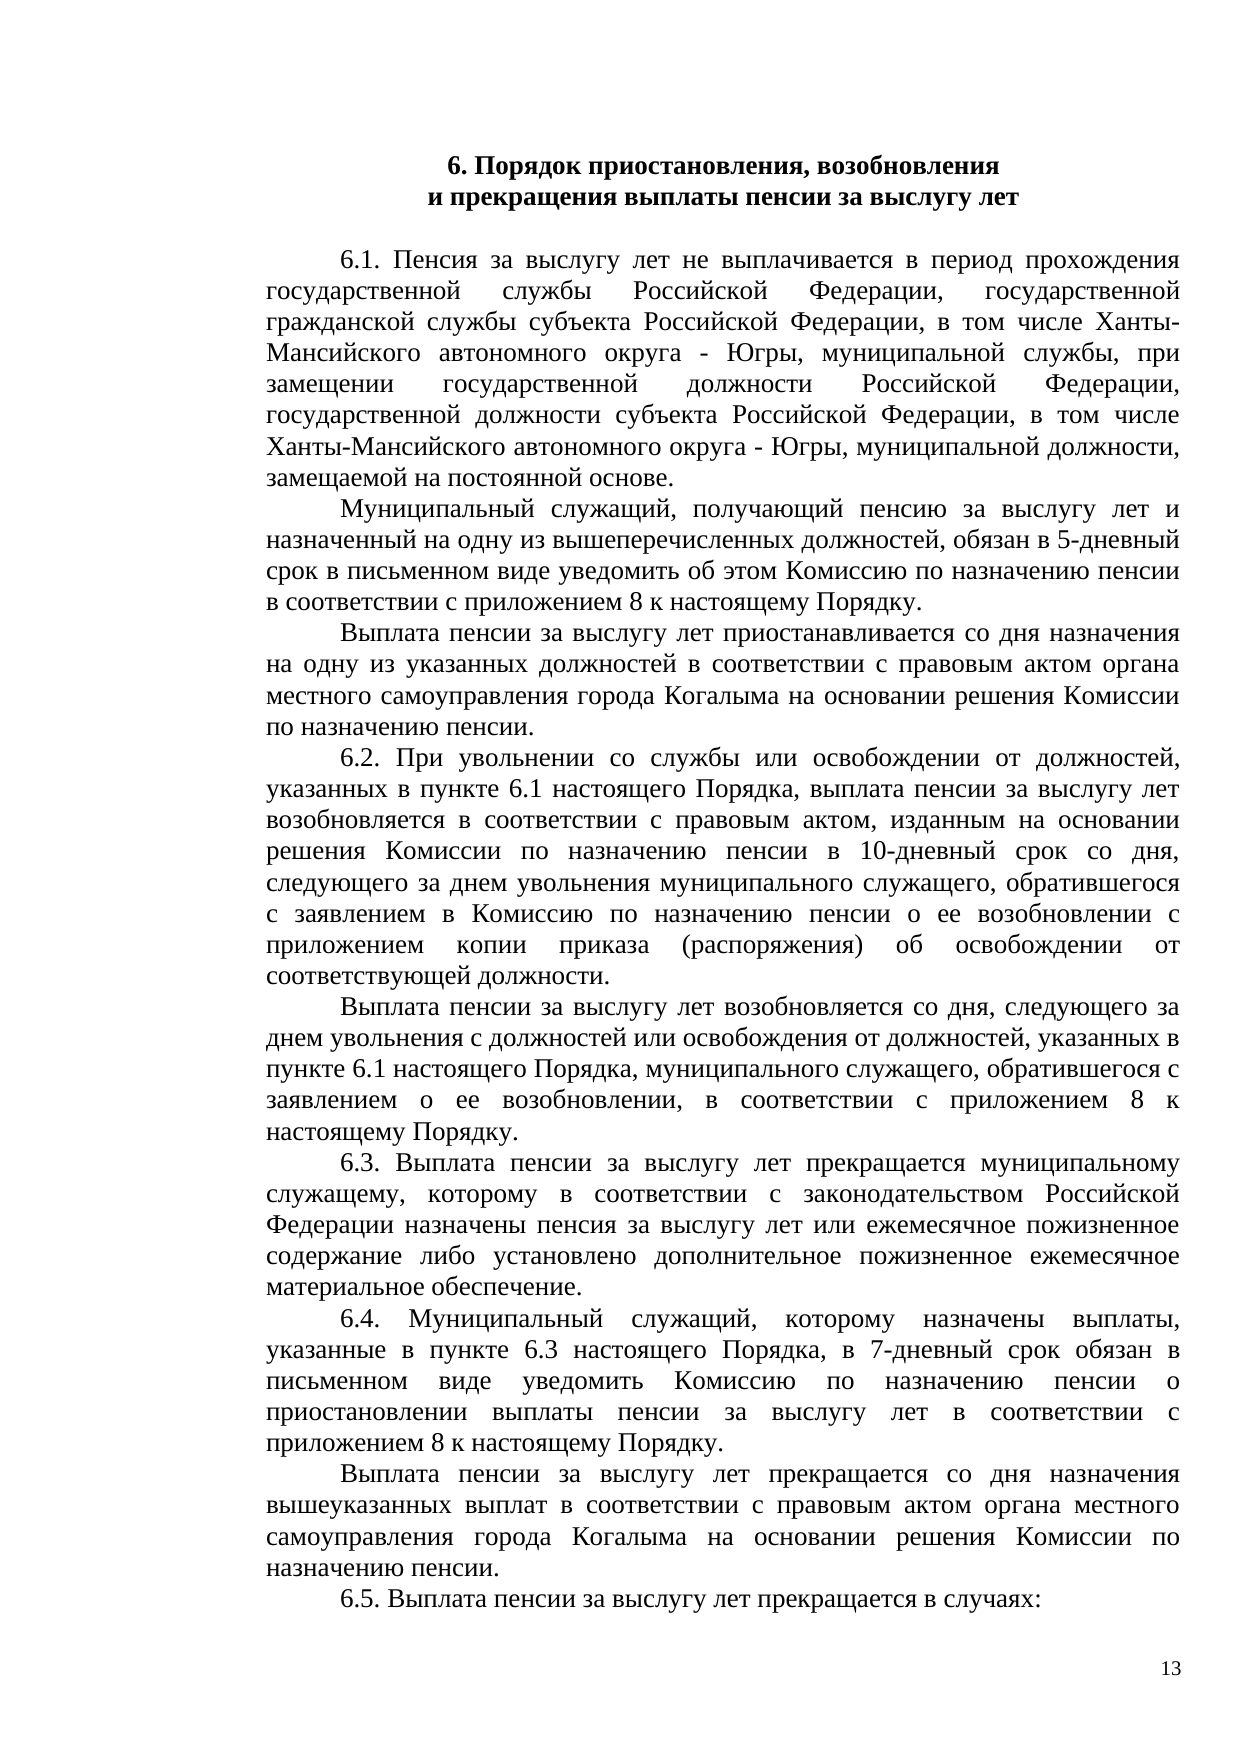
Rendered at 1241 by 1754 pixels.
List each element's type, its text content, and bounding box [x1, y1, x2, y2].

text 6.5. Выплата пенсии за выслугу лет прекращается в случаях: [266, 1582, 1181, 1613]
text Выплата пенсии за выслугу лет приостанавливается со дня назначения на одну из указанных должностей в соответствии с правовым актом органа местного самоуправления города Когалыма на основании решения Комиссии по назначению пенсии. [266, 616, 1181, 741]
text 6.1. Пенсия за выслугу лет не выплачивается в период прохождения государственной службы Российской Федерации, государственной гражданской службы субъекта Российской Федерации, в том числе Ханты-Мансийского автономного округа - Югры, муниципальной службы, при замещении государственной должности Российской Федерации, государственной должности субъекта Российской Федерации, в том числе Ханты-Мансийского автономного округа - Югры, муниципальной должности, замещаемой на постоянной основе. [266, 243, 1181, 492]
text 6.2. При увольнении со службы или освобождении от должностей, указанных в пункте 6.1 настоящего Порядка, выплата пенсии за выслугу лет возобновляется в соответствии с правовым актом, изданным на основании решения Комиссии по назначению пенсии в 10-дневный срок со дня, следующего за днем увольнения муниципального служащего, обратившегося с заявлением в Комиссию по назначению пенсии о ее возобновлении с приложением копии приказа (распоряжения) об освобождении от соответствующей должности. [266, 741, 1181, 990]
text Выплата пенсии за выслугу лет возобновляется со дня, следующего за днем увольнения с должностей или освобождения от должностей, указанных в пункте 6.1 настоящего Порядка, муниципального служащего, обратившегося с заявлением о ее возобновлении, в соответствии с приложением 8 к настоящему Порядку. [266, 990, 1181, 1146]
title 6. Порядок приостановления, возобновления [266, 149, 1181, 180]
text 6.3. Выплата пенсии за выслугу лет прекращается муниципальному служащему, которому в соответствии с законодательством Российской Федерации назначены пенсия за выслугу лет или ежемесячное пожизненное содержание либо установлено дополнительное пожизненное ежемесячное материальное обеспечение. [266, 1146, 1181, 1302]
text 6.4. Муниципальный служащий, которому назначены выплаты, указанные в пункте 6.3 настоящего Порядка, в 7-дневный срок обязан в письменном виде уведомить Комиссию по назначению пенсии о приостановлении выплаты пенсии за выслугу лет в соответствии с приложением 8 к настоящему Порядку. [266, 1302, 1181, 1457]
title и прекращения выплаты пенсии за выслугу лет [266, 180, 1181, 212]
text Муниципальный служащий, получающий пенсию за выслугу лет и назначенный на одну из вышеперечисленных должностей, обязан в 5-дневный срок в письменном виде уведомить об этом Комиссию по назначению пенсии в соответствии с приложением 8 к настоящему Порядку. [266, 492, 1181, 616]
text Выплата пенсии за выслугу лет прекращается со дня назначения вышеуказанных выплат в соответствии с правовым актом органа местного самоуправления города Когалыма на основании решения Комиссии по назначению пенсии. [266, 1457, 1181, 1582]
